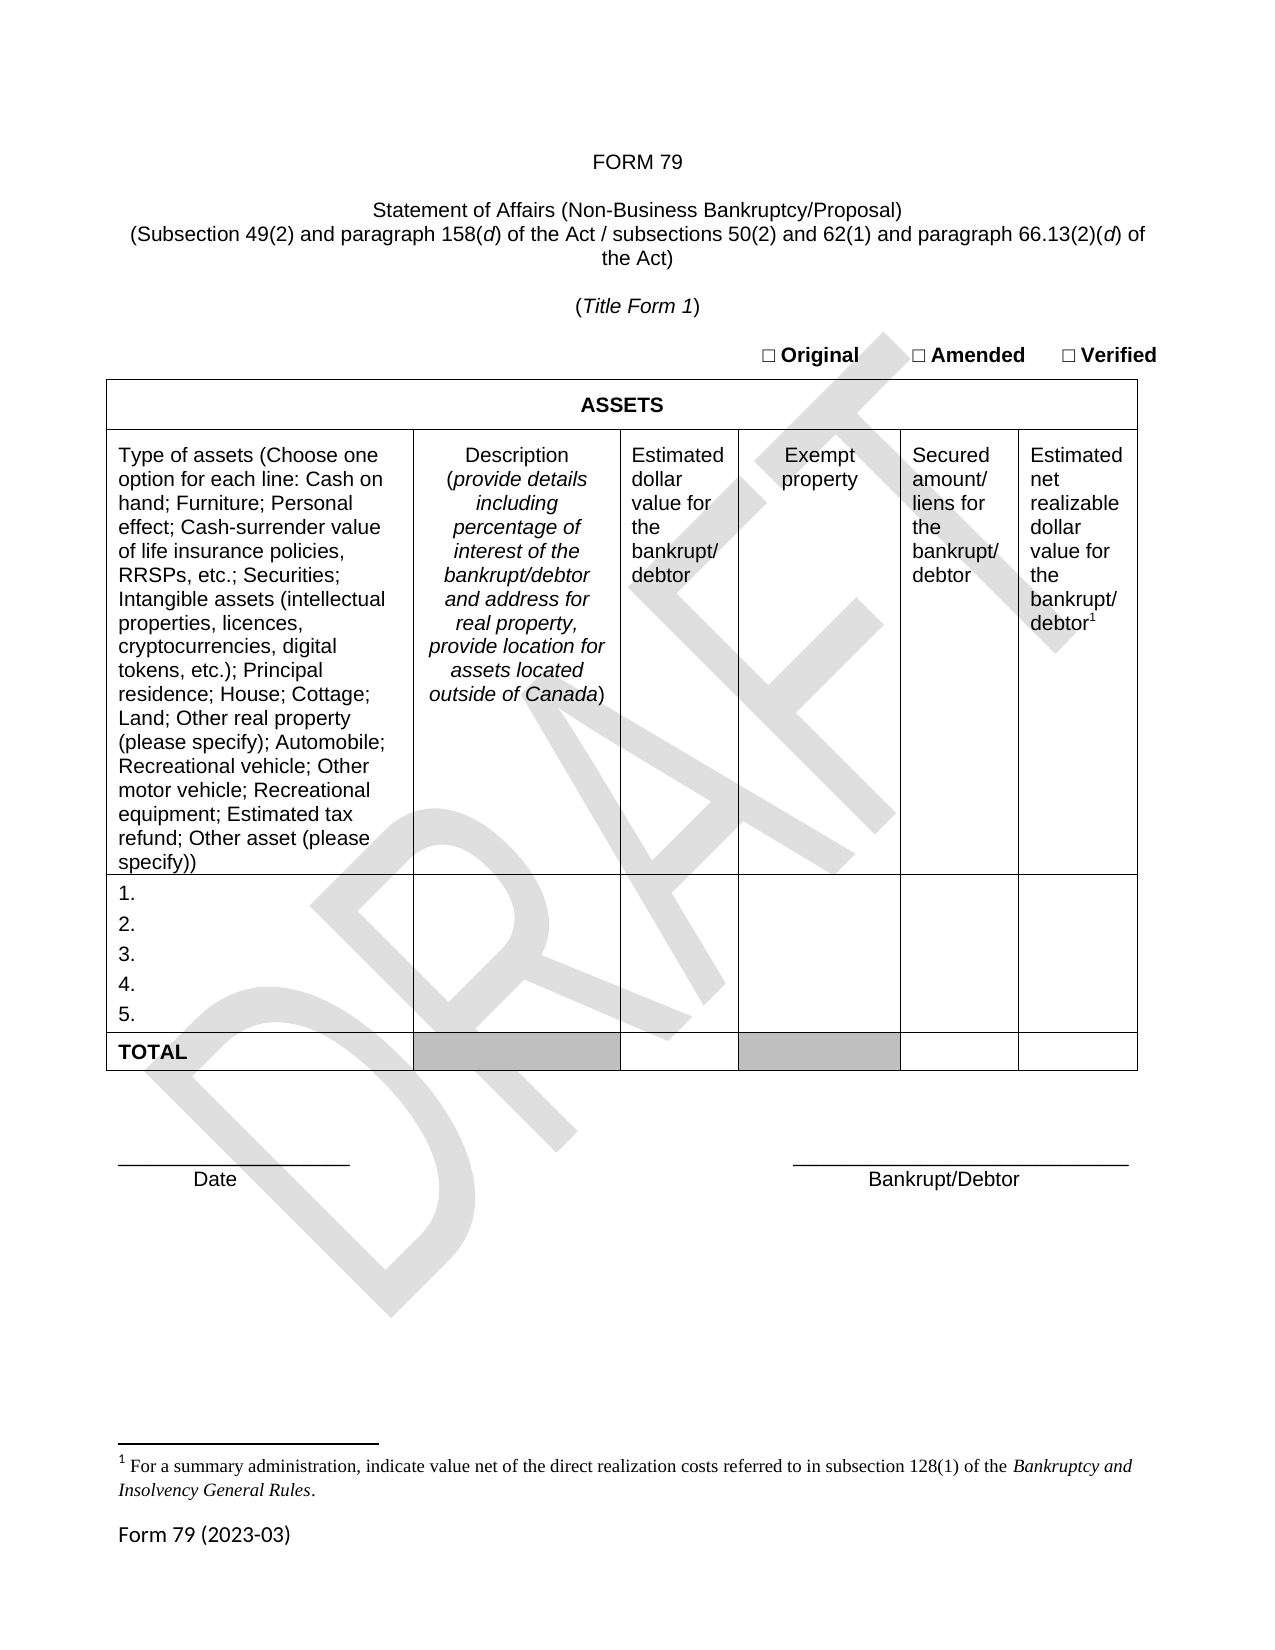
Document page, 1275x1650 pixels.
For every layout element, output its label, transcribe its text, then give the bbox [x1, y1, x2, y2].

text (Subsection 49(2) and paragraph 158(d) of the Act / subsections 50(2) and 62(1) and paragraph 66.13(2)(d) of the Act) [118, 222, 1157, 270]
table_cell [621, 875, 738, 1032]
text FORM 79 [118, 150, 1157, 174]
table_cell TOTAL [107, 1033, 413, 1070]
table_cell Description (provide details including percentage of interest of the bankrupt/debtor and address for real property, provide location for assets located outside of Canada) [414, 430, 620, 874]
table_cell Type of assets (Choose one option for each line: Cash on hand; Furniture; Personal effect; Cash-surrender value of life insurance policies, RRSPs, etc.; Securities; Intangible assets (intellectual properties, licences, cryptocurrencies, digital tokens, etc.); Principal residence; House; Cottage; Land; Other real property (please specify); Automobile; Recreational vehicle; Other motor vehicle; Recreational equipment; Estimated tax refund; Other asset (please specify)) [107, 430, 413, 874]
table_cell [739, 1033, 900, 1070]
table_cell [1019, 1033, 1137, 1070]
table_cell [739, 875, 900, 1032]
table_cell [414, 875, 620, 1032]
table_cell Secured amount/ liens for the bankrupt/debtor [901, 430, 1018, 874]
table_cell [414, 1033, 620, 1070]
text Statement of Affairs (Non-Business Bankruptcy/Proposal) [118, 198, 1157, 222]
table_header ASSETS [107, 380, 1137, 429]
table_cell [1019, 875, 1137, 1032]
text Date Bankrupt/Debtor [118, 1167, 1157, 1191]
table_cell Exempt property [739, 430, 900, 874]
text □ Original □ Amended □ Verified [118, 343, 1157, 367]
text ____________________ _____________________________ [118, 1143, 1157, 1167]
table_cell [901, 875, 1018, 1032]
table_cell [901, 1033, 1018, 1070]
table_cell [621, 1033, 738, 1070]
table_cell Estimated dollar value for the bankrupt/debtor [621, 430, 738, 874]
table_cell Estimated net realizable dollar value for the bankrupt/debtor [1019, 430, 1137, 874]
table_cell 1. 2. 3. 4. 5. [107, 875, 413, 1032]
text (Title Form 1) [118, 294, 1157, 318]
